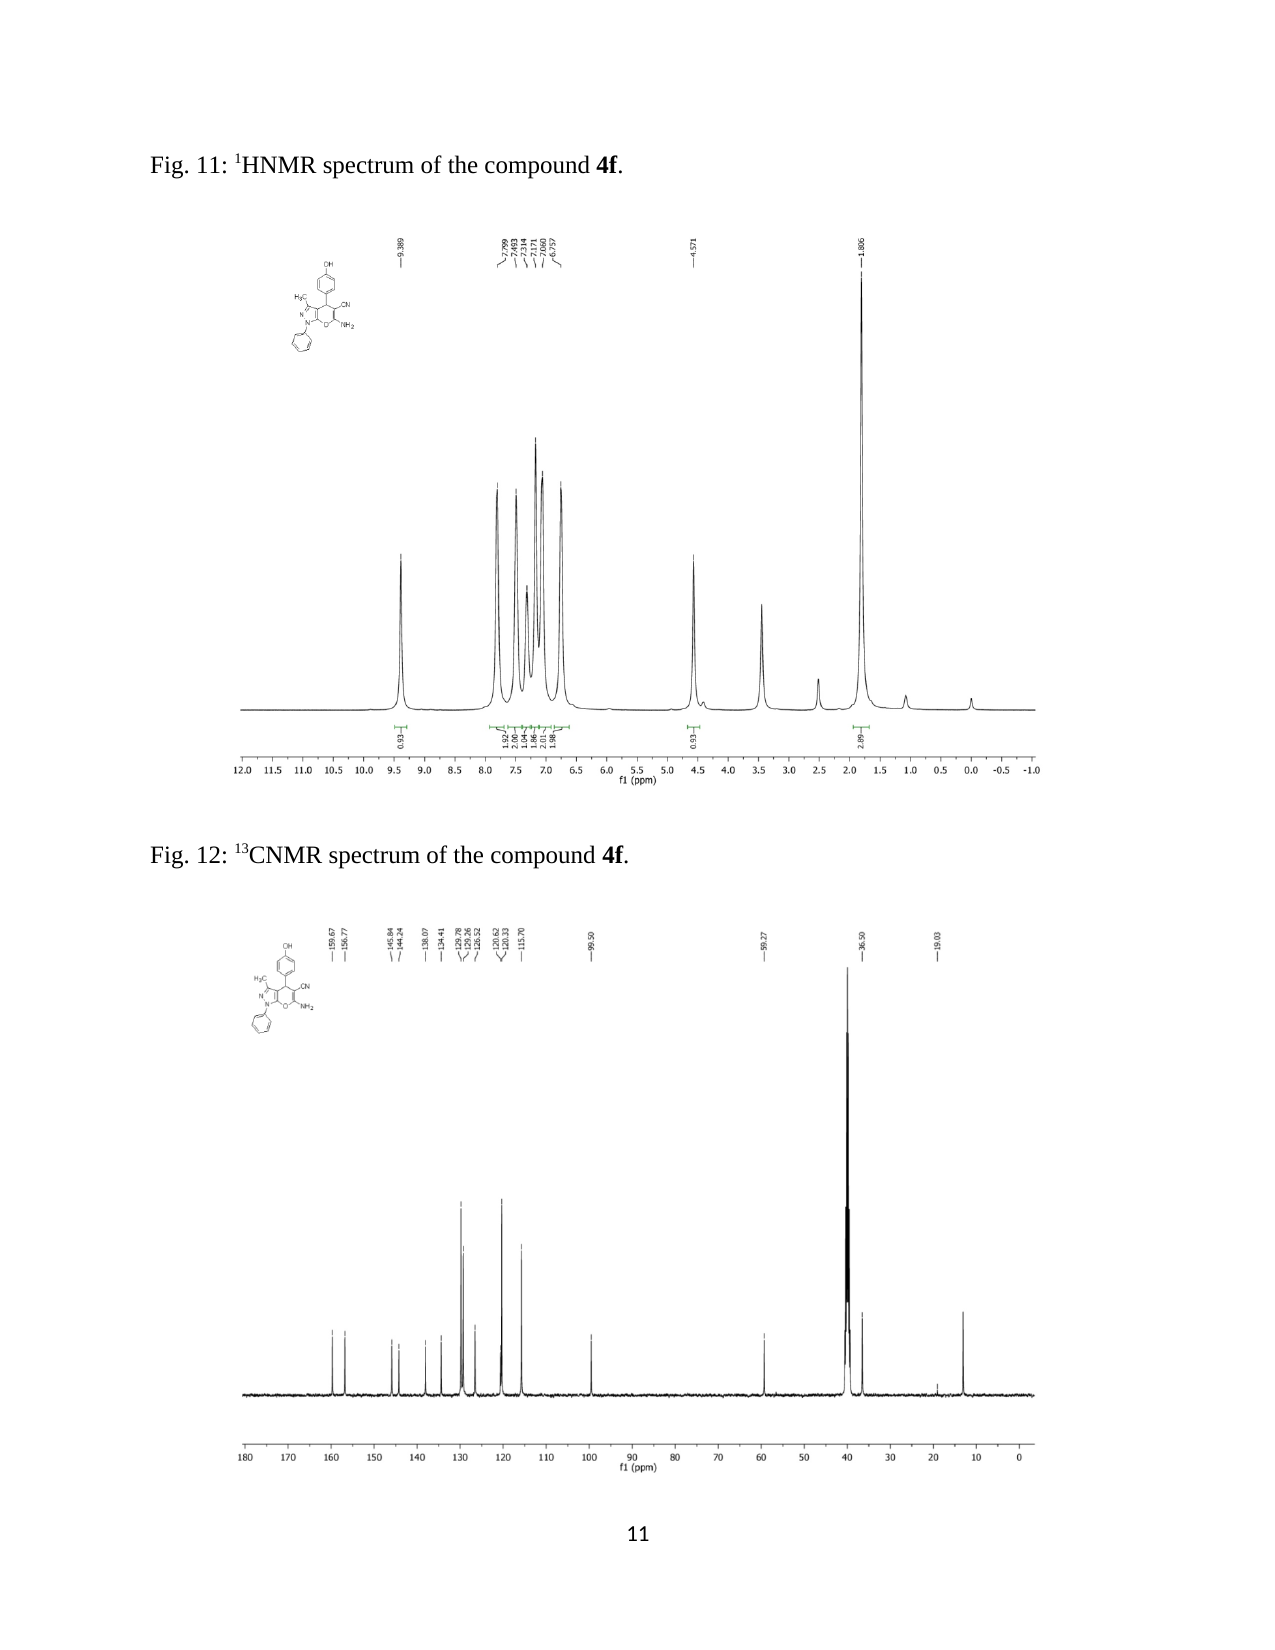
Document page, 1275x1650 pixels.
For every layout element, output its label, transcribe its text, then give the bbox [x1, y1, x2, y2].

picture [221, 903, 1054, 1493]
picture [219, 213, 1056, 806]
text Fig. 12: 13CNMR spectrum of the compound 4f. [150, 840, 1125, 869]
text Fig. 11: 1HNMR spectrum of the compound 4f. [150, 150, 1125, 179]
